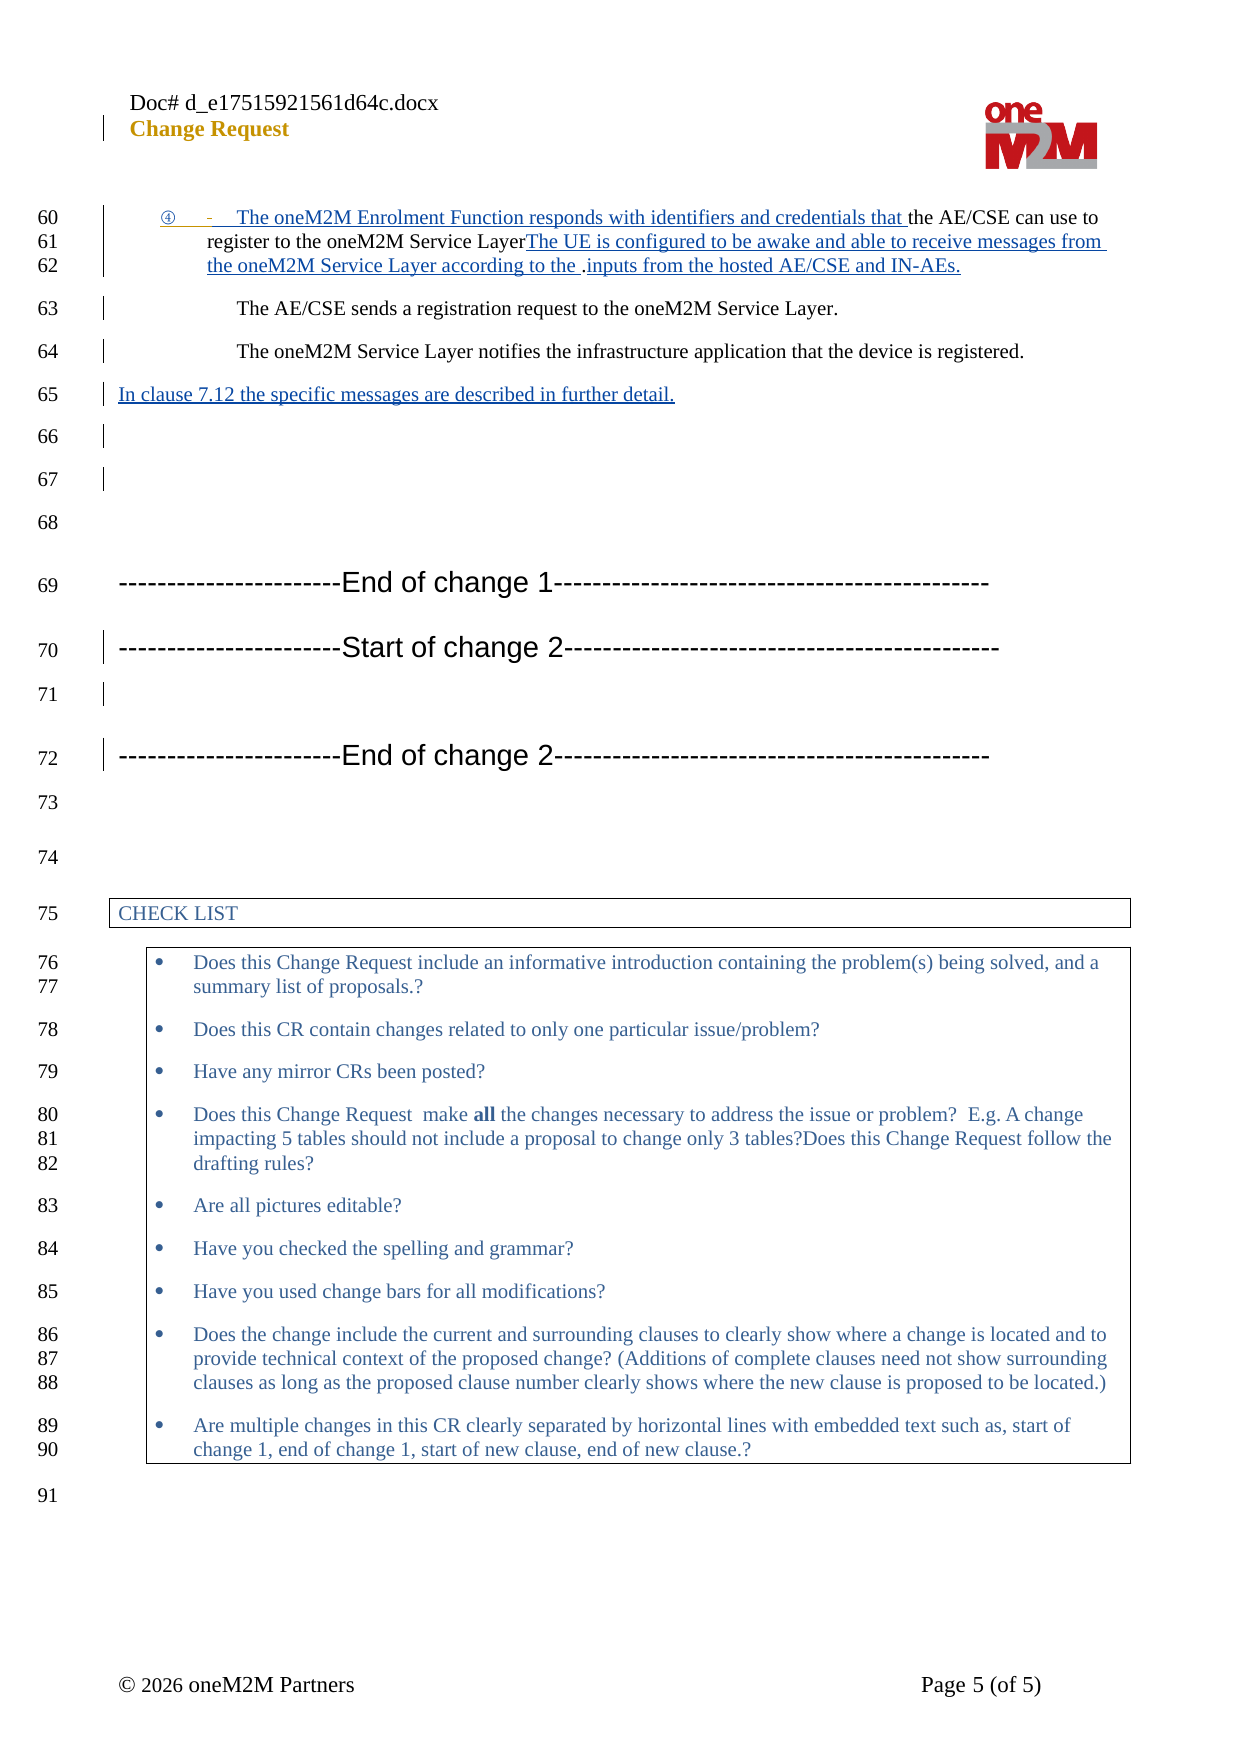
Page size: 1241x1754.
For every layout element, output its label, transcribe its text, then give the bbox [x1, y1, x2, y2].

list Have any mirror CRs been posted? [147, 1056, 1130, 1083]
subtitle -----------------------End of change 1--------------------------------------------- [118, 565, 1122, 599]
text CHECK LIST [110, 899, 1130, 927]
subtitle -----------------------Start of change 2--------------------------------------------- [118, 630, 1122, 664]
picture [971, 88, 1111, 184]
list Have you used change bars for all modifications? [147, 1276, 1130, 1303]
list Does this Change Request make all the changes necessary to address the issue or problem? E.g. A change impacting 5 tables should not include a proposal to change only 3 tables?Does this Change Request follow the drafting rules? [147, 1099, 1130, 1174]
subtitle -----------------------End of change 2--------------------------------------------- [118, 738, 1122, 771]
list Does this CR contain changes related to only one particular issue/problem? [147, 1013, 1130, 1041]
list Are multiple changes in this CR clearly separated by horizontal lines with embedded text such as, start of change 1, end of change 1, start of new clause, end of new clause.? [147, 1409, 1130, 1463]
list Have you checked the spelling and grammar? [147, 1233, 1130, 1260]
list Does the change include the current and surrounding clauses to clearly show where a change is located and to provide technical context of the proposed change? (Additions of complete clauses need not show surrounding clauses as long as the proposed clause number clearly shows where the new clause is proposed to be located.) [147, 1318, 1130, 1394]
list Does this Change Request include an informative introduction containing the problem(s) being solved, and a summary list of proposals.? [147, 948, 1130, 998]
list Are all pictures editable? [147, 1190, 1130, 1217]
